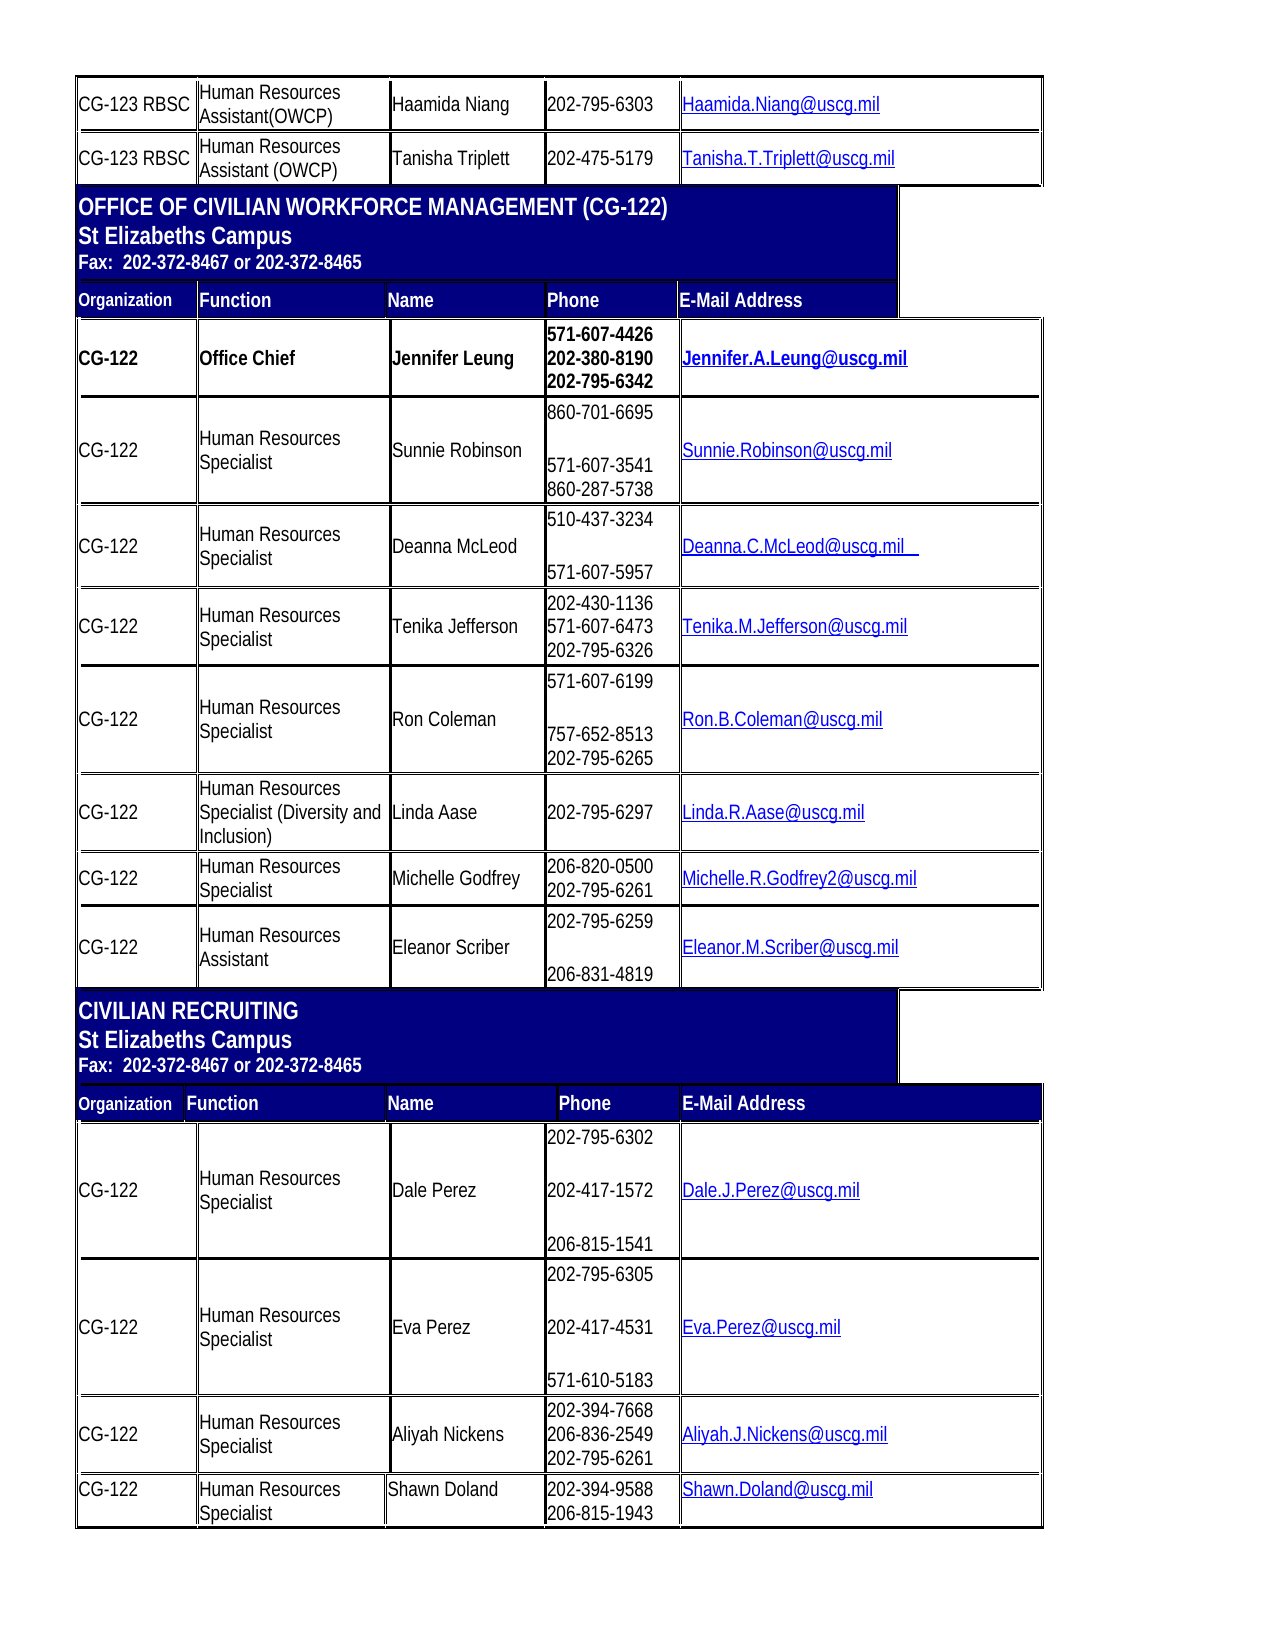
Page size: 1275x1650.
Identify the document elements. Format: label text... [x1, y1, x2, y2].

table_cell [198, 1475, 386, 1526]
table_cell Tanisha Triplett [392, 133, 544, 183]
table_cell Human Resources Specialist (Diversity and Inclusion) [199, 775, 389, 849]
table_cell CG-122 [76, 586, 197, 664]
table_cell Sunnie.Robinson@uscg.mil [682, 395, 1041, 502]
table_cell CG-122 [78, 771, 196, 849]
table_cell Eleanor Scriber [392, 907, 544, 987]
table_cell CG-122 [78, 1120, 196, 1257]
table_cell CG-122 [76, 317, 197, 395]
table_cell Phone [547, 283, 676, 317]
table_cell Function [186, 1086, 384, 1120]
table_cell Ron.B.Coleman@uscg.mil [682, 664, 1041, 771]
table_cell 202-795-6303 [545, 78, 681, 129]
table_cell 202-394-7668 206-836-2549 202-795-6261 [547, 1397, 679, 1472]
table_cell Eva.Perez@uscg.mil [682, 1257, 1041, 1393]
table_cell Human Resources Specialist [199, 506, 389, 586]
table_cell 202-430-1136 571-607-6473 202-795-6326 [547, 589, 679, 664]
table_cell CG-122 [78, 502, 196, 586]
table_cell Deanna.C.McLeod@uscg.mil [682, 502, 1041, 586]
table_cell Human Resources Specialist [199, 1397, 389, 1472]
table_cell Sunnie Robinson [392, 398, 544, 502]
table_cell CIVILIAN RECRUITING St Elizabeths Campus Fax: 202-372-8467 or 202-372-8465 [78, 987, 897, 1083]
table_cell Dale.J.Perez@uscg.mil [682, 1120, 1041, 1257]
table_cell 860-701-6695 571-607-3541 860-287-5738 [547, 398, 679, 502]
table_cell Human Resources Specialist [199, 1124, 389, 1257]
table_cell 202-795-6302 202-417-1572 206-815-1541 [547, 1124, 679, 1257]
table_cell 202-475-5179 [547, 133, 679, 183]
table_cell Tanisha.T.Triplett@uscg.mil [682, 129, 1041, 183]
table_cell 510-437-3234 571-607-5957 [547, 506, 679, 586]
table_cell Human Resources Assistant(OWCP) [198, 77, 390, 129]
table_cell Tenika.M.Jefferson@uscg.mil [681, 586, 1042, 664]
table_cell 206-820-0500 202-795-6261 [547, 853, 679, 904]
table_cell Tenika Jefferson [392, 589, 544, 664]
table_cell CG-122 [78, 395, 196, 502]
table_cell Name [387, 1086, 556, 1120]
table_cell E-Mail Address [679, 283, 896, 317]
table_cell Human Resources Specialist [199, 667, 389, 771]
table_cell Function [199, 283, 384, 317]
table_cell Human Resources Specialist [199, 398, 389, 502]
table_cell Organization [78, 279, 196, 317]
table_cell Jennifer Leung [392, 320, 544, 395]
table_cell 571-607-4426 202-380-8190 202-795-6342 [547, 320, 679, 395]
table_cell OFFICE OF CIVILIAN WORKFORCE MANAGEMENT (CG-122) St Elizabeths Campus Fax: 202-372-8467 or 202-372-8465 [78, 184, 897, 279]
table_cell Ron Coleman [392, 667, 544, 771]
table_cell Eleanor.M.Scriber@uscg.mil [682, 904, 1041, 987]
table_cell Human Resources Specialist [199, 853, 389, 904]
table_cell Linda.R.Aase@uscg.mil [682, 771, 1041, 849]
table_cell CG-122 [78, 1394, 196, 1472]
table_cell Haamida Niang [390, 77, 545, 129]
table_cell CG-123 RBSC [78, 78, 197, 129]
table_cell Michelle.R.Godfrey2@uscg.mil [682, 850, 1041, 904]
table_cell CG-122 [78, 904, 196, 987]
table_cell Human Resources Specialist [199, 1260, 389, 1393]
table_cell Aliyah.J.Nickens@uscg.mil [682, 1394, 1041, 1472]
table_cell CG-122 [76, 1472, 197, 1526]
table_cell 202-795-6297 [547, 775, 679, 849]
table_cell Dale Perez [392, 1124, 544, 1257]
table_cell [545, 1475, 681, 1526]
table_cell Office Chief [199, 320, 389, 395]
table_cell Eva Perez [392, 1260, 544, 1393]
table_cell CG-123 RBSC [78, 129, 196, 183]
table_cell CG-122 [78, 850, 196, 904]
table_cell E-Mail Address [682, 1083, 1042, 1120]
table_cell Organization [76, 1083, 183, 1120]
table_cell Linda Aase [392, 775, 544, 849]
table_cell 571-607-6199 757-652-8513 202-795-6265 [547, 667, 679, 771]
table_cell Jennifer.A.Leung@uscg.mil [681, 317, 1042, 395]
table_cell Michelle Godfrey [392, 853, 544, 904]
table_cell CG-122 [78, 1257, 196, 1393]
table_cell Name [387, 283, 544, 317]
table_cell Haamida.Niang@uscg.mil [681, 78, 1041, 129]
table_cell Human Resources Assistant (OWCP) [199, 133, 389, 183]
table_cell Phone [559, 1086, 679, 1120]
table_cell Human Resources Assistant [199, 907, 389, 987]
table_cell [681, 1472, 1042, 1526]
table_cell Aliyah Nickens [392, 1397, 544, 1472]
table_cell 202-795-6305 202-417-4531 571-610-5183 [547, 1260, 679, 1393]
table_cell Shawn Doland [386, 1475, 545, 1526]
table_cell Human Resources Specialist [199, 589, 389, 664]
table_cell 202-795-6259 206-831-4819 [547, 907, 679, 987]
table_cell Deanna McLeod [392, 506, 544, 586]
table_cell CG-122 [78, 664, 196, 771]
